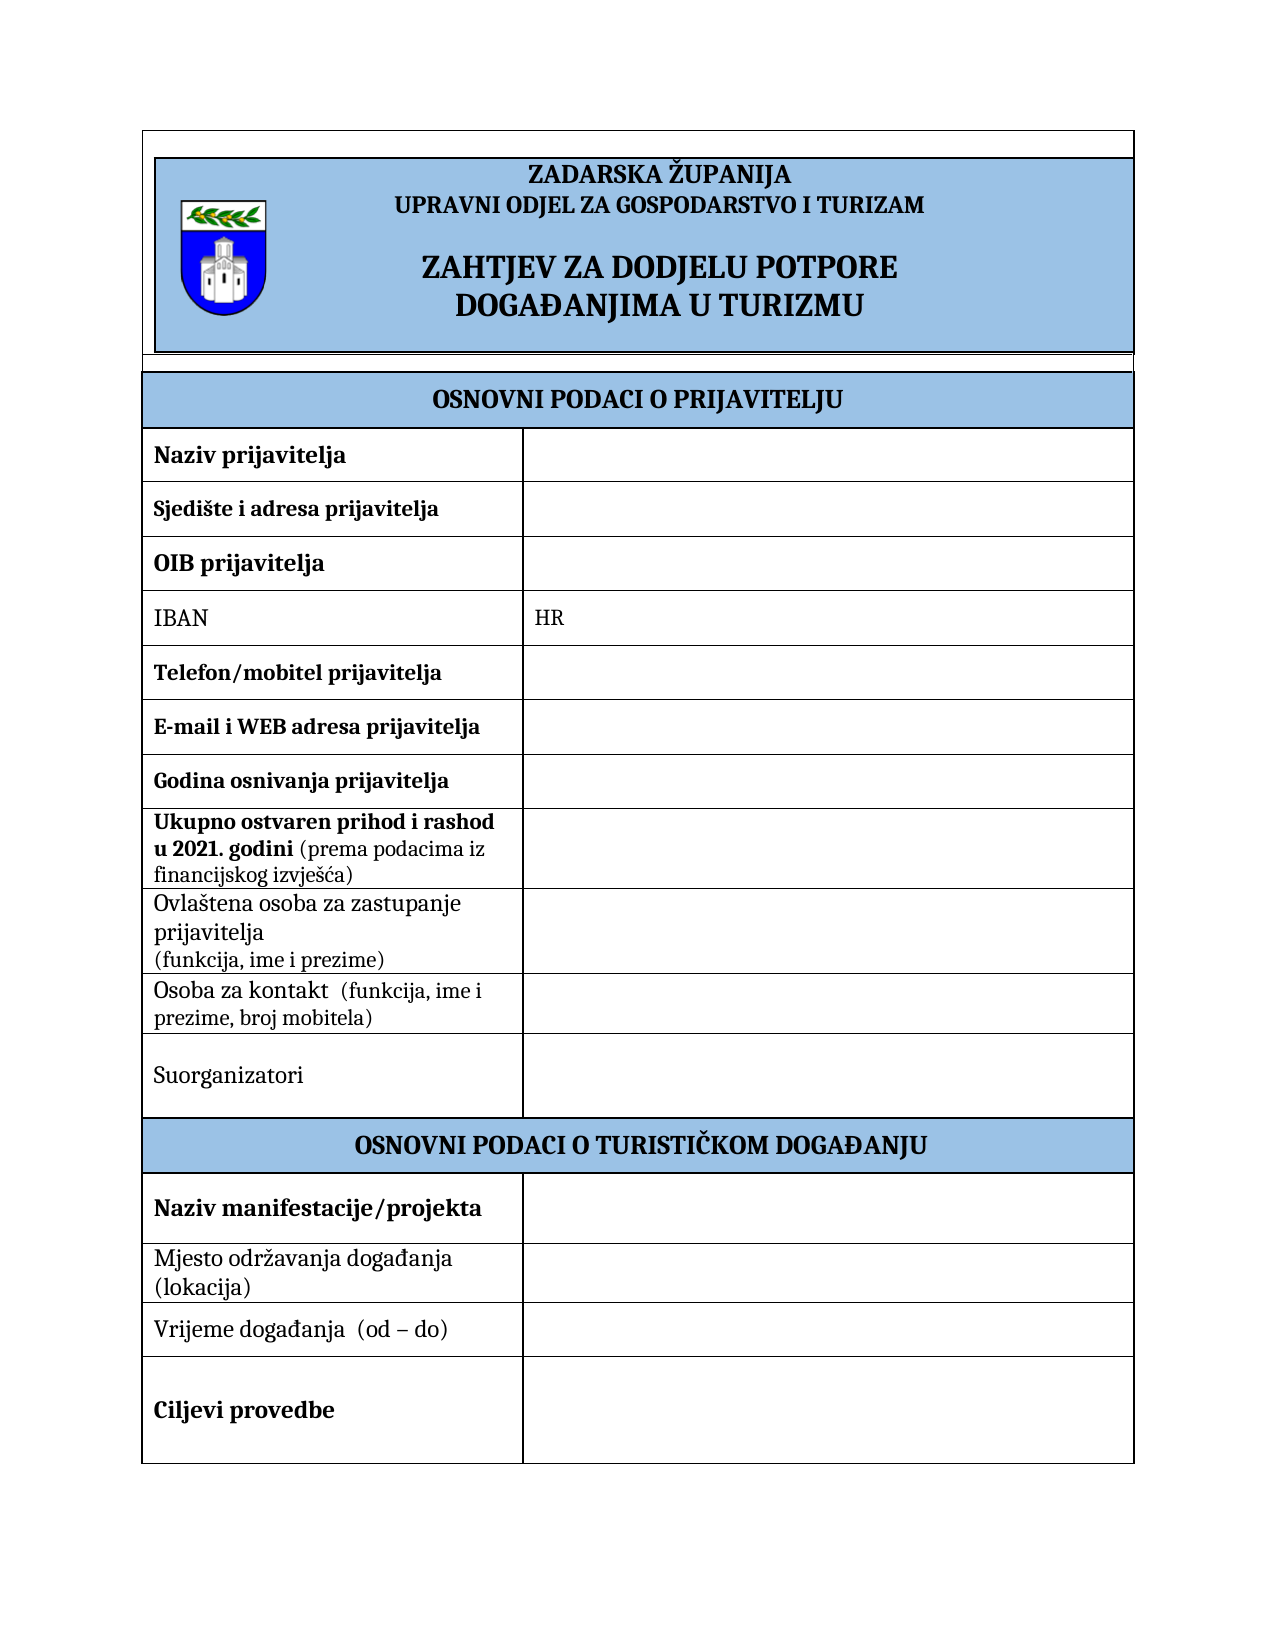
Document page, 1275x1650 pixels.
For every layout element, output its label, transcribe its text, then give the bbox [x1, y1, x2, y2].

table_cell [524, 429, 1133, 481]
table_cell [524, 1174, 1133, 1243]
table_cell OIB prijavitelja [143, 537, 522, 590]
table_cell Ukupno ostvaren prihod i rashod u 2021. godini (prema podacima iz financijskog izvješća) [143, 809, 522, 888]
table_cell Suorganizatori [143, 1034, 522, 1117]
table_cell [524, 809, 1133, 888]
table_cell Ciljevi provedbe [143, 1357, 522, 1463]
table_cell [524, 537, 1133, 590]
table_cell IBAN [143, 591, 522, 645]
table_cell Godina osnivanja prijavitelja [143, 755, 522, 808]
table_cell Ovlaštena osoba za zastupanje prijavitelja (funkcija, ime i prezime) [143, 889, 522, 973]
table_cell HR [524, 591, 1133, 645]
table_cell [524, 646, 1133, 699]
table_cell [524, 889, 1133, 973]
picture [180, 200, 267, 316]
table_cell OSNOVNI PODACI O PRIJAVITELJU [143, 371, 1133, 427]
table_cell [523, 354, 1133, 371]
table_cell [524, 755, 1133, 808]
table_cell Telefon/mobitel prijavitelja [143, 646, 522, 699]
table_cell [524, 1303, 1133, 1356]
table_cell Osoba za kontakt (funkcija, ime i prezime, broj mobitela) [143, 974, 522, 1033]
table_cell Mjesto održavanja događanja (lokacija) [143, 1244, 522, 1302]
table_cell [524, 1244, 1133, 1302]
table_cell Sjedište i adresa prijavitelja [143, 482, 522, 536]
table_cell [524, 700, 1133, 754]
table_header [143, 131, 1133, 353]
table_cell OSNOVNI PODACI O TURISTIČKOM DOGAĐANJU [143, 1119, 1133, 1172]
table_cell [524, 974, 1133, 1033]
table_cell Naziv manifestacije/projekta [143, 1174, 522, 1243]
table_cell Vrijeme događanja (od – do) [143, 1303, 522, 1356]
table_cell [524, 1034, 1133, 1117]
table_cell Naziv prijavitelja [143, 429, 522, 481]
table_cell E-mail i WEB adresa prijavitelja [143, 700, 522, 754]
table_cell [143, 355, 523, 371]
table_cell [524, 482, 1133, 536]
table_cell [524, 1357, 1133, 1463]
